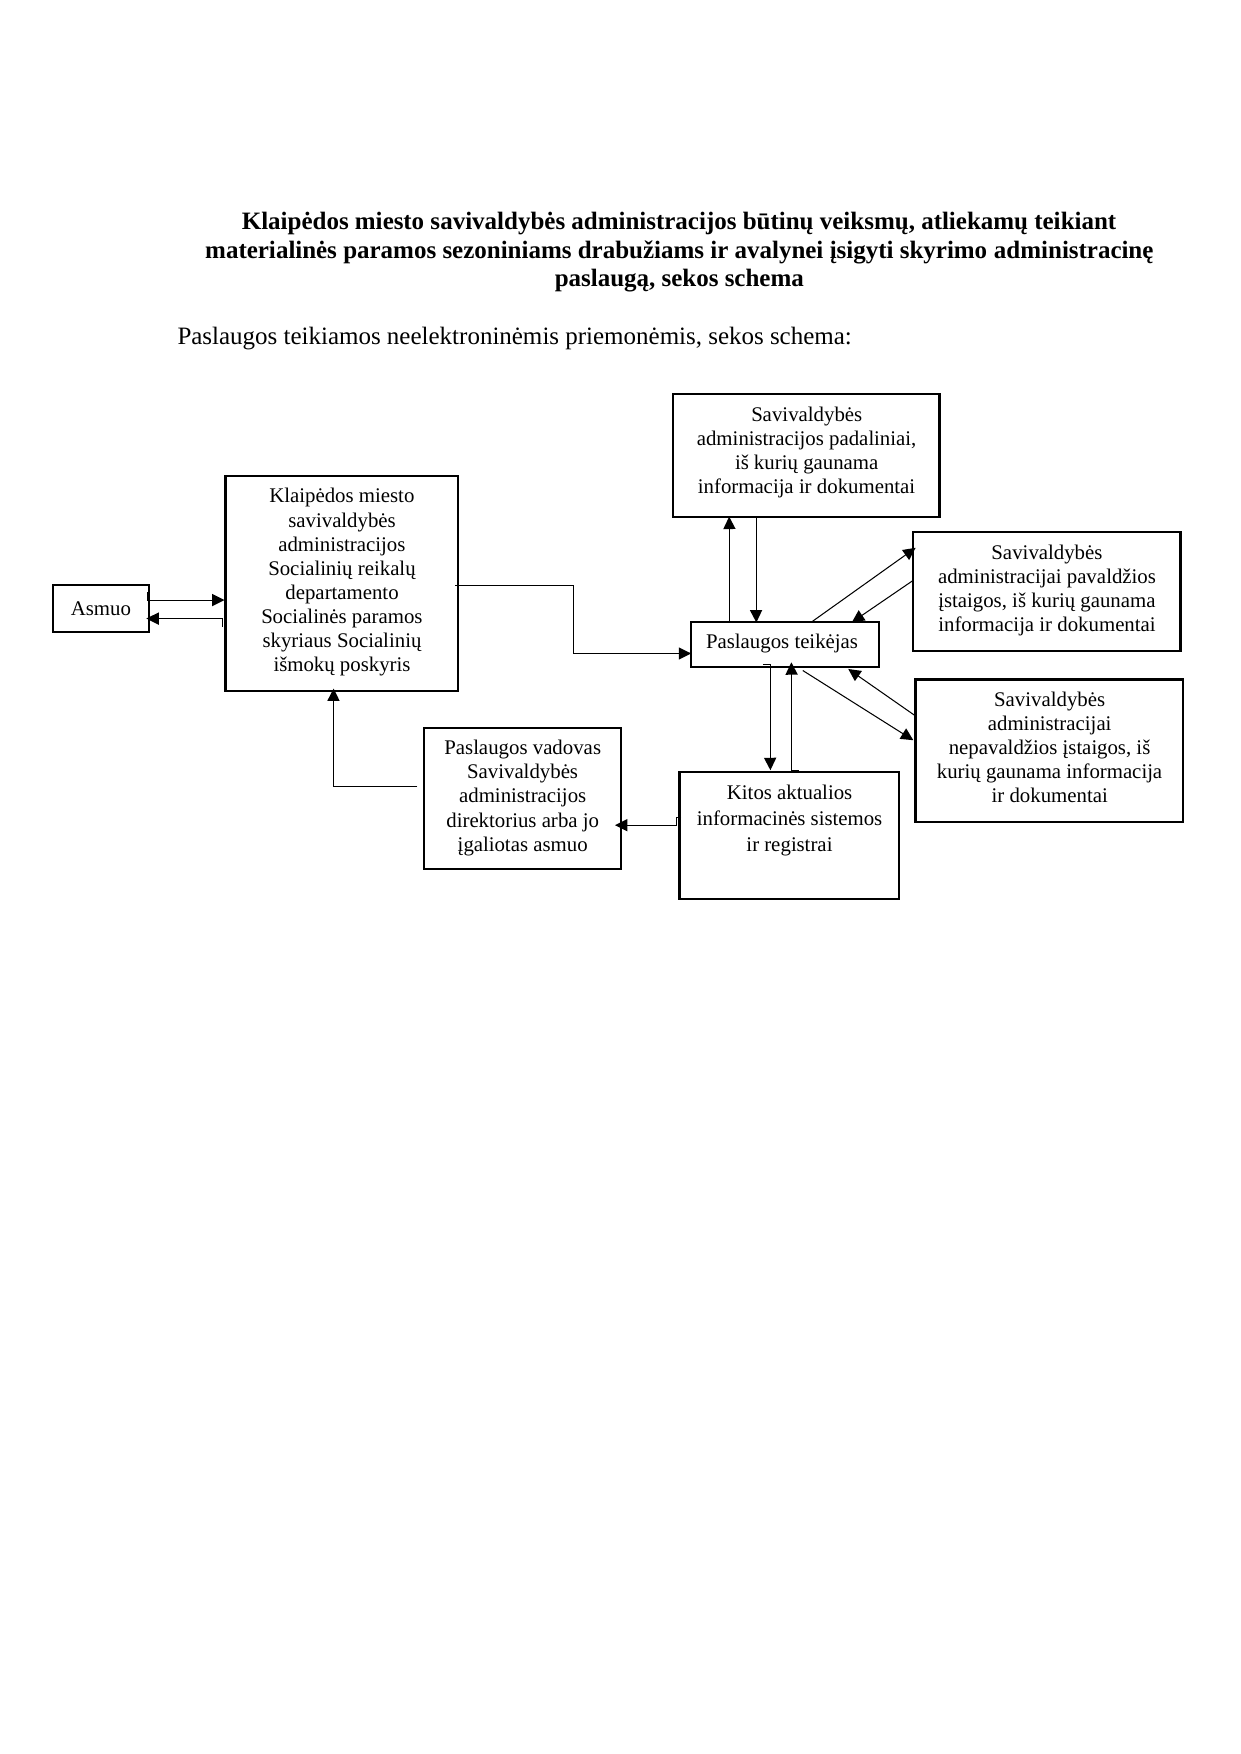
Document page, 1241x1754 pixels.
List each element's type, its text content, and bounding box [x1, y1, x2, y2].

text Paslaugos teikiamos neelektroninėmis priemonėmis, sekos schema: [177, 321, 1181, 350]
text Klaipėdos miesto savivaldybės administracijos būtinų veiksmų, atliekamų teikiant materialinės paramos sezoniniams drabužiams ir avalynei įsigyti skyrimo administracinę paslaugą, sekos schema [177, 206, 1181, 292]
